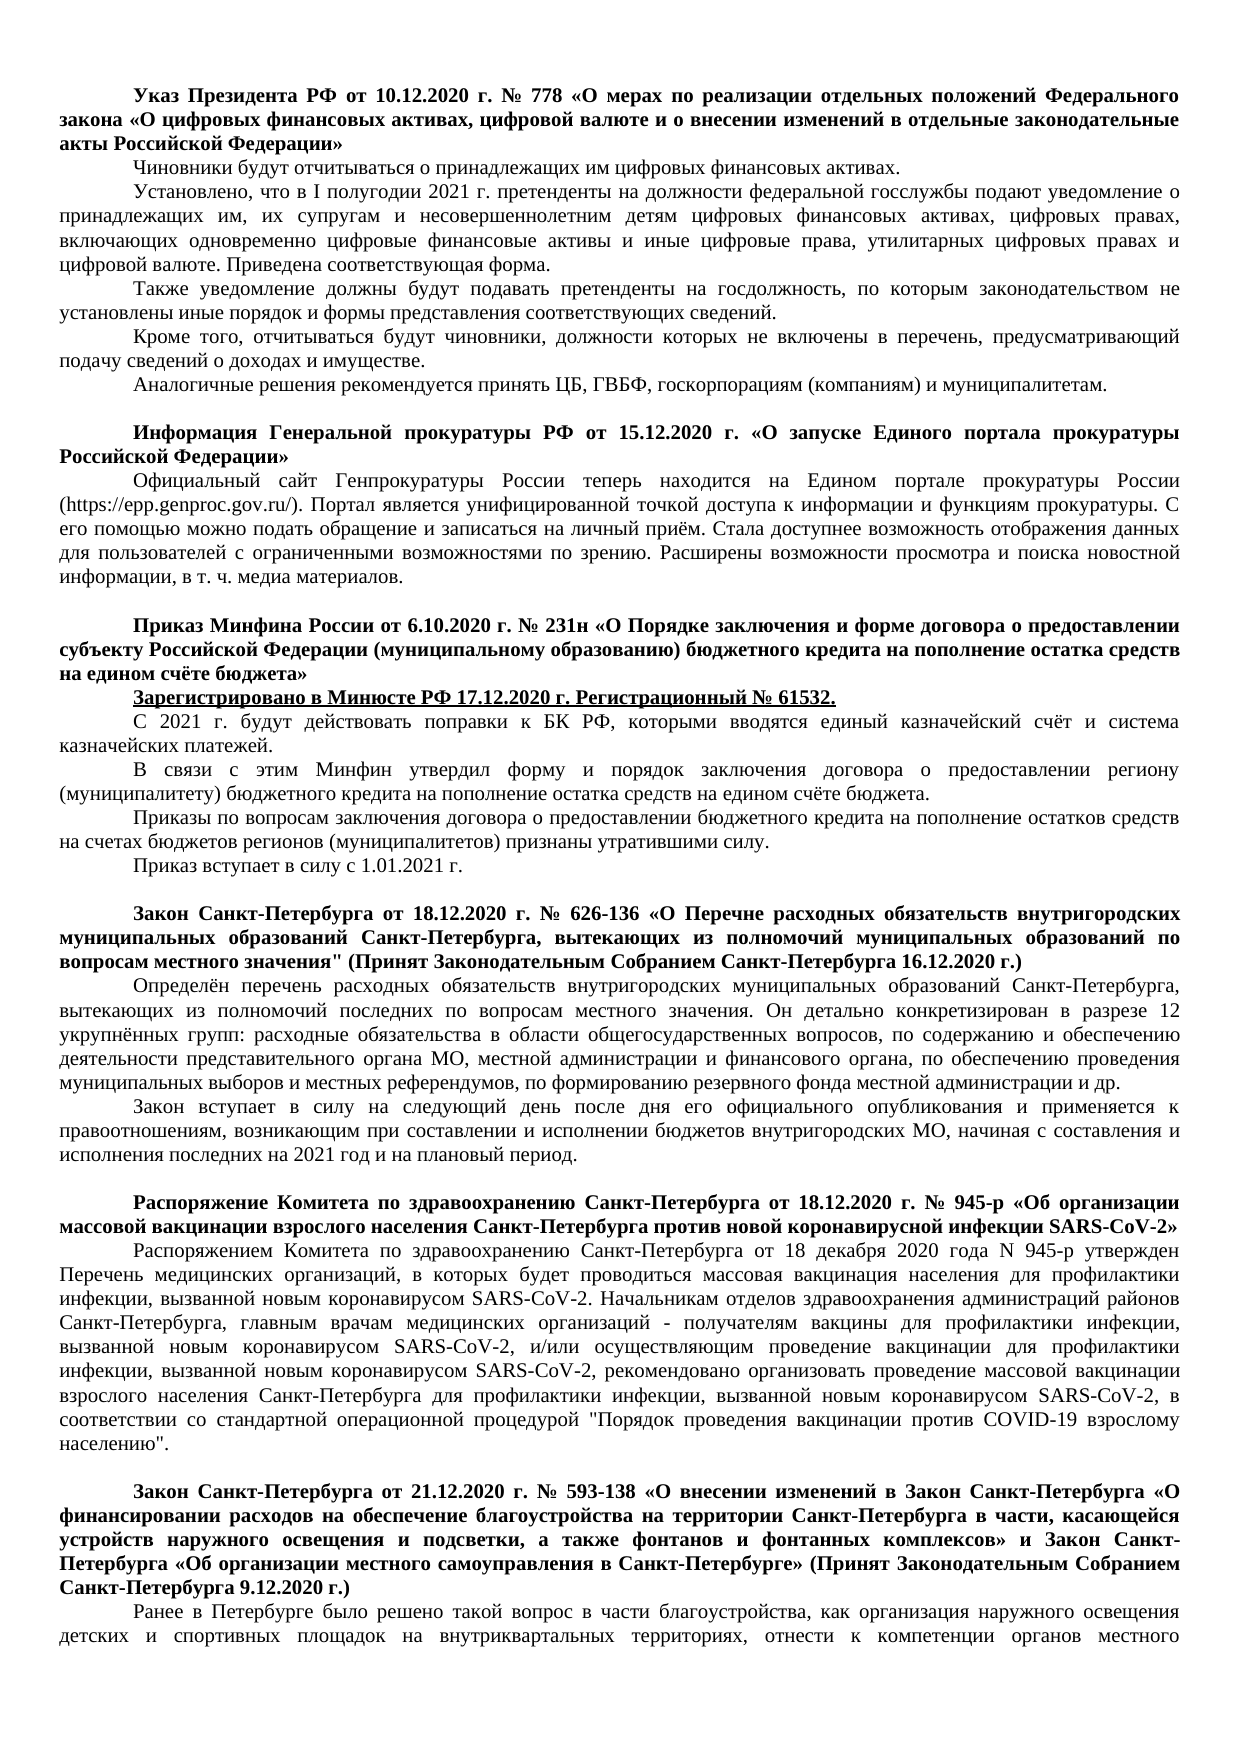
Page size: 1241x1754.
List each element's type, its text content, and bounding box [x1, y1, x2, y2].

text Указ Президента РФ от 10.12.2020 г. № 778 «О мерах по реализации отдельных положений Федерального закона «О цифровых финансовых активах, цифровой валюте и о внесении изменений в отдельные законодательные акты Российской Федерации» [59, 83, 1181, 155]
text Определён перечень расходных обязательств внутригородских муниципальных образований Санкт-Петербурга, вытекающих из полномочий последних по вопросам местного значения. Он детально конкретизирован в разрезе 12 укрупнённых групп: расходные обязательства в области общегосударственных вопросов, по содержанию и обеспечению деятельности представительного органа МО, местной администрации и финансового органа, по обеспечению проведения муниципальных выборов и местных референдумов, по формированию резервного фонда местной администрации и др. [59, 973, 1181, 1094]
text Распоряжением Комитета по здравоохранению Санкт-Петербурга от 18 декабря 2020 года N 945-р утвержден Перечень медицинских организаций, в которых будет проводиться массовая вакцинация населения для профилактики инфекции, вызванной новым коронавирусом SARS-CoV-2. Начальникам отделов здравоохранения администраций районов Санкт-Петербурга, главным врачам медицинских организаций - получателям вакцины для профилактики инфекции, вызванной новым коронавирусом SARS-CoV-2, и/или осуществляющим проведение вакцинации для профилактики инфекции, вызванной новым коронавирусом SARS-CoV-2, рекомендовано организовать проведение массовой вакцинации взрослого населения Санкт-Петербурга для профилактики инфекции, вызванной новым коронавирусом SARS-CoV-2, в соответствии со стандартной операционной процедурой "Порядок проведения вакцинации против COVID-19 взрослому населению". [59, 1238, 1181, 1455]
text Кроме того, отчитываться будут чиновники, должности которых не включены в перечень, предусматривающий подачу сведений о доходах и имуществе. [59, 324, 1181, 372]
text В связи с этим Минфин утвердил форму и порядок заключения договора о предоставлении региону (муниципалитету) бюджетного кредита на пополнение остатка средств на едином счёте бюджета. [59, 757, 1181, 805]
text Информация Генеральной прокуратуры РФ от 15.12.2020 г. «О запуске Единого портала прокуратуры Российской Федерации» [59, 420, 1181, 468]
text Аналогичные решения рекомендуется принять ЦБ, ГВБФ, госкорпорациям (компаниям) и муниципалитетам. [59, 372, 1181, 396]
text Закон Санкт-Петербурга от 21.12.2020 г. № 593-138 «О внесении изменений в Закон Санкт-Петербурга «О финансировании расходов на обеспечение благоустройства на территории Санкт-Петербурга в части, касающейся устройств наружного освещения и подсветки, а также фонтанов и фонтанных комплексов» и Закон Санкт-Петербурга «Об организации местного самоуправления в Санкт-Петербурге» (Принят Законодательным Собранием Санкт-Петербурга 9.12.2020 г.) [59, 1479, 1181, 1599]
text Приказ Минфина России от 6.10.2020 г. № 231н «О Порядке заключения и форме договора о предоставлении субъекту Российской Федерации (муниципальному образованию) бюджетного кредита на пополнение остатка средств на едином счёте бюджета» [59, 612, 1181, 685]
text Закон вступает в силу на следующий день после дня его официального опубликования и применяется к правоотношениям, возникающим при составлении и исполнении бюджетов внутригородских МО, начиная с составления и исполнения последних на 2021 год и на плановый период. [59, 1094, 1181, 1166]
text Приказ вступает в силу с 1.01.2021 г. [59, 853, 1181, 877]
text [59, 1599, 1181, 1647]
text Официальный сайт Генпрокуратуры России теперь находится на Едином портале прокуратуры России (https://epp.genproc.gov.ru/). Портал является унифицированной точкой доступа к информации и функциям прокуратуры. С его помощью можно подать обращение и записаться на личный приём. Стала доступнее возможность отображения данных для пользователей с ограниченными возможностями по зрению. Расширены возможности просмотра и поиска новостной информации, в т. ч. медиа материалов. [59, 468, 1181, 588]
text Распоряжение Комитета по здравоохранению Санкт-Петербурга от 18.12.2020 г. № 945-р «Об организации массовой вакцинации взрослого населения Санкт-Петербурга против новой коронавирусной инфекции SARS-CoV-2» [59, 1190, 1181, 1238]
text Чиновники будут отчитываться о принадлежащих им цифровых финансовых активах. [59, 155, 1181, 179]
text Также уведомление должны будут подавать претенденты на госдолжность, по которым законодательством не установлены иные порядок и формы представления соответствующих сведений. [59, 276, 1181, 324]
text С 2021 г. будут действовать поправки к БК РФ, которыми вводятся единый казначейский счёт и система казначейских платежей. [59, 709, 1181, 757]
text Закон Санкт-Петербурга от 18.12.2020 г. № 626-136 «О Перечне расходных обязательств внутригородских муниципальных образований Санкт-Петербурга, вытекающих из полномочий муниципальных образований по вопросам местного значения" (Принят Законодательным Собранием Санкт-Петербурга 16.12.2020 г.) [59, 901, 1181, 973]
text Зарегистрировано в Минюсте РФ 17.12.2020 г. Регистрационный № 61532. [59, 685, 1181, 709]
text Установлено, что в I полугодии 2021 г. претенденты на должности федеральной госслужбы подают уведомление о принадлежащих им, их супругам и несовершеннолетним детям цифровых финансовых активах, цифровых правах, включающих одновременно цифровые финансовые активы и иные цифровые права, утилитарных цифровых правах и цифровой валюте. Приведена соответствующая форма. [59, 179, 1181, 276]
text Приказы по вопросам заключения договора о предоставлении бюджетного кредита на пополнение остатков средств на счетах бюджетов регионов (муниципалитетов) признаны утратившими силу. [59, 805, 1181, 853]
